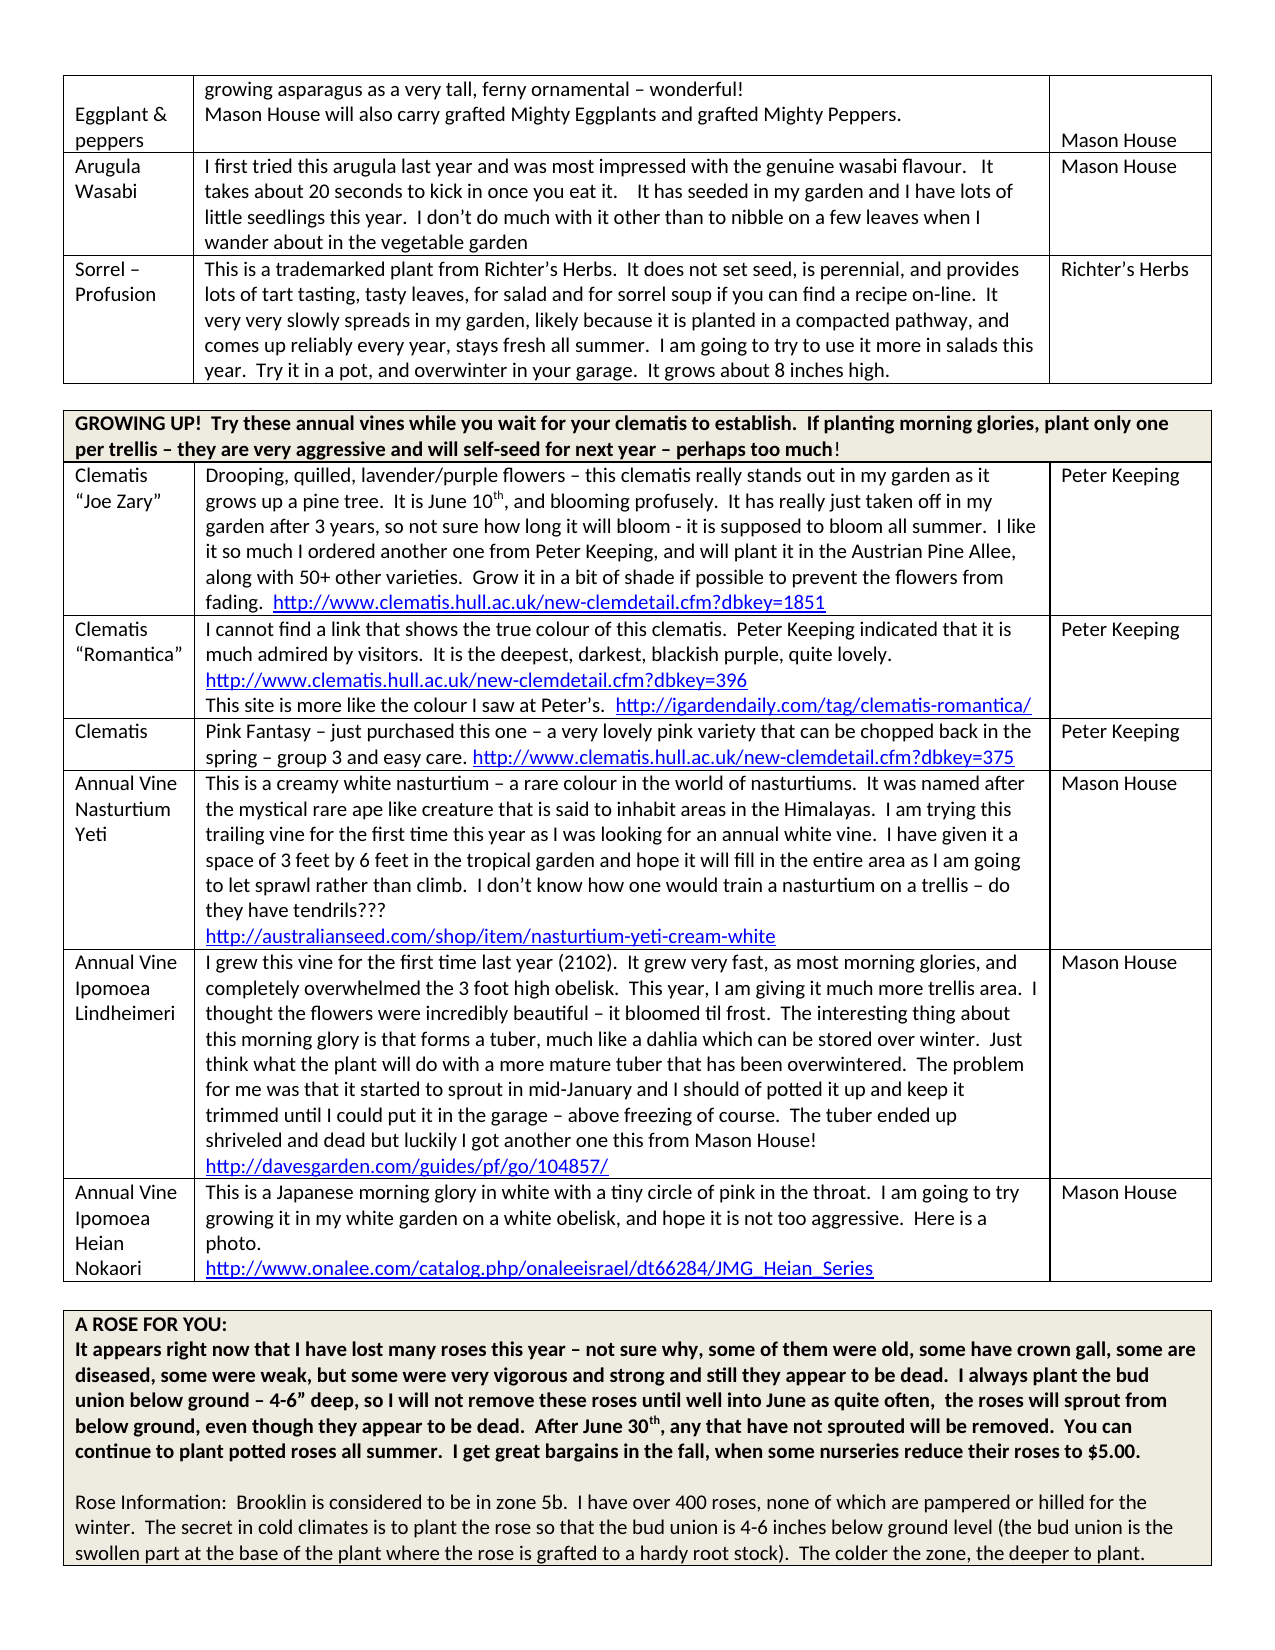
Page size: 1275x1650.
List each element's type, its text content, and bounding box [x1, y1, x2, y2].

table_cell This is a Japanese morning glory in white with a tiny circle of pink in the throat. I am going to try growing it in my white garden on a white obelisk, and hope it is not too aggressive. Here is a photo. http://www.onalee.com/catalog.php/onaleeisrael/dt66284/JMG_Heian_Series [195, 1179, 1049, 1281]
table_cell Mason House [1051, 1179, 1211, 1281]
table_cell Peter Keeping [1051, 719, 1211, 769]
table_cell Richter’s Herbs [1050, 256, 1211, 383]
table_cell Mason House [1050, 153, 1211, 255]
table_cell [64, 76, 193, 152]
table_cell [1050, 76, 1211, 152]
table_cell Arugula Wasabi [64, 153, 193, 255]
table_cell This is a trademarked plant from Richter’s Herbs. It does not set seed, is perennial, and provides lots of tart tasting, tasty leaves, for salad and for sorrel soup if you can find a recipe on-line. It very very slowly spreads in my garden, likely because it is planted in a compacted pathway, and comes up reliably every year, stays fresh all summer. I am going to try to use it more in salads this year. Try it in a pot, and overwinter in your garage. It grows about 8 inches high. [194, 256, 1049, 383]
table_cell Annual Vine Ipomoea Lindheimeri [64, 950, 194, 1178]
table_cell Mason House [1051, 771, 1211, 948]
table_cell Annual Vine Nasturtium Yeti [64, 771, 194, 948]
table_cell I first tried this arugula last year and was most impressed with the genuine wasabi flavour. It takes about 20 seconds to kick in once you eat it. It has seeded in my garden and I have lots of little seedlings this year. I don’t do much with it other than to nibble on a few leaves when I wander about in the vegetable garden [194, 153, 1049, 255]
table_header GROWING UP! Try these annual vines while you wait for your clematis to establish. If planting morning glories, plant only one per trellis – they are very aggressive and will self-seed for next year – perhaps too much! [64, 411, 1211, 461]
table_cell Peter Keeping [1051, 463, 1211, 615]
table_cell Annual Vine Ipomoea Heian Nokaori [64, 1179, 194, 1281]
table_cell Sorrel – Profusion [64, 256, 193, 383]
table_cell Clematis “Romantica” [64, 616, 194, 718]
table_cell Clematis “Joe Zary” [64, 463, 194, 615]
table_cell I cannot find a link that shows the true colour of this clematis. Peter Keeping indicated that it is much admired by visitors. It is the deepest, darkest, blackish purple, quite lovely. http://www.clematis.hull.ac.uk/new-clemdetail.cfm?dbkey=396 This site is more like the colour I saw at Peter’s. http://igardendaily.com/tag/clematis-romantica/ [195, 616, 1049, 718]
table_cell Peter Keeping [1051, 616, 1211, 718]
table_cell This is a creamy white nasturtium – a rare colour in the world of nasturtiums. It was named after the mystical rare ape like creature that is said to inhabit areas in the Himalayas. I am trying this trailing vine for the first time this year as I was looking for an annual white vine. I have given it a space of 3 feet by 6 feet in the tropical garden and hope it will fill in the entire area as I am going to let sprawl rather than climb. I don’t know how one would train a nasturtium on a trellis – do they have tendrils??? http://australianseed.com/shop/item/nasturtium-yeti-cream-white [195, 771, 1049, 948]
table_cell Mason House [1051, 950, 1211, 1178]
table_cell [194, 76, 1049, 152]
table_cell Pink Fantasy – just purchased this one – a very lovely pink variety that can be chopped back in the spring – group 3 and easy care. http://www.clematis.hull.ac.uk/new-clemdetail.cfm?dbkey=375 [195, 719, 1049, 769]
table_cell Clematis [64, 719, 194, 769]
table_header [64, 1311, 1211, 1565]
table_cell Drooping, quilled, lavender/purple flowers – this clematis really stands out in my garden as it grows up a pine tree. It is June 10th, and blooming profusely. It has really just taken off in my garden after 3 years, so not sure how long it will bloom - it is supposed to bloom all summer. I like it so much I ordered another one from Peter Keeping, and will plant it in the Austrian Pine Allee, along with 50+ other varieties. Grow it in a bit of shade if possible to prevent the flowers from fading. http://www.clematis.hull.ac.uk/new-clemdetail.cfm?dbkey=1851 [195, 463, 1049, 615]
table_cell I grew this vine for the first time last year (2102). It grew very fast, as most morning glories, and completely overwhelmed the 3 foot high obelisk. This year, I am giving it much more trellis area. I thought the flowers were incredibly beautiful – it bloomed til frost. The interesting thing about this morning glory is that forms a tuber, much like a dahlia which can be stored over winter. Just think what the plant will do with a more mature tuber that has been overwintered. The problem for me was that it started to sprout in mid-January and I should of potted it up and keep it trimmed until I could put it in the garage – above freezing of course. The tuber ended up shriveled and dead but luckily I got another one this from Mason House! http://davesgarden.com/guides/pf/go/104857/ [195, 950, 1049, 1178]
